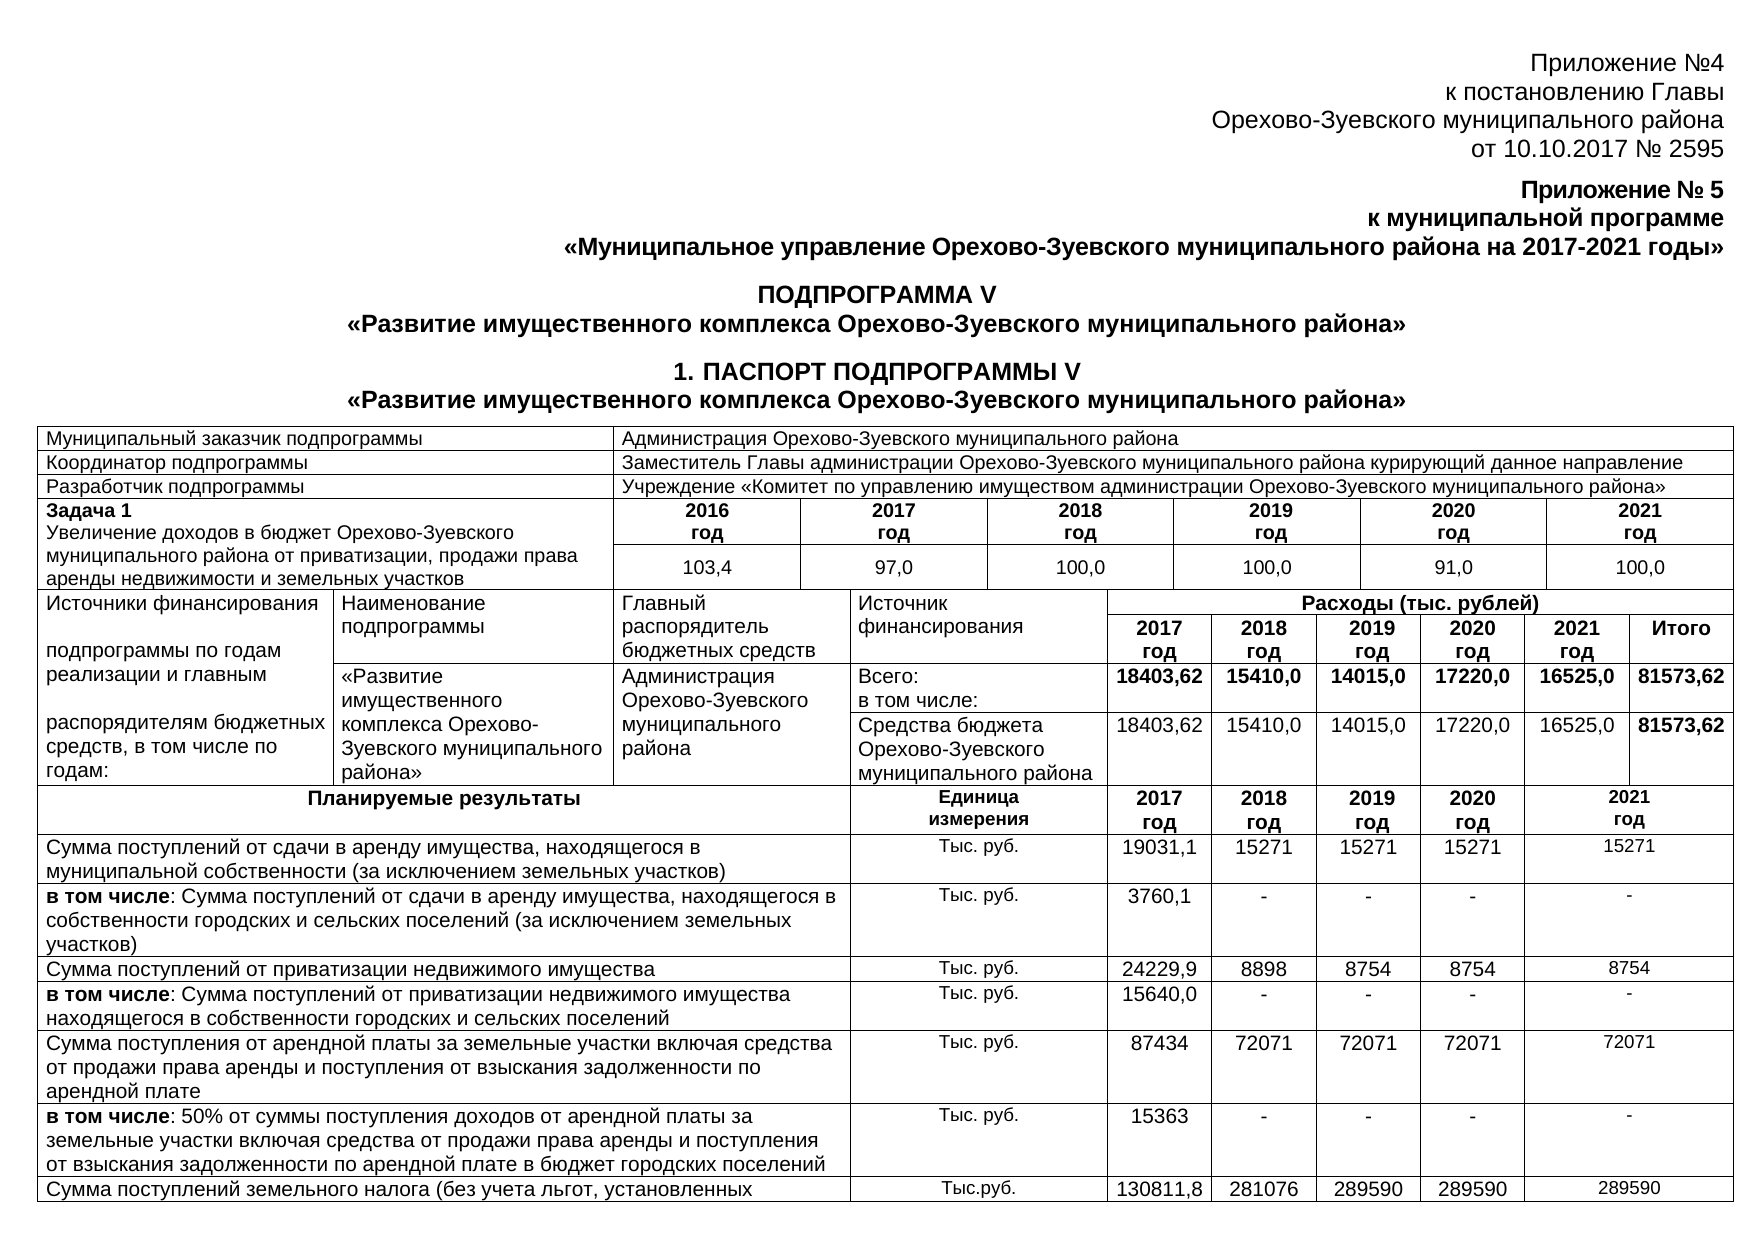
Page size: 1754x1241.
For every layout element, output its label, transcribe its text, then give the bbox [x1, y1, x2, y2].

table_cell 72071 [1212, 1031, 1316, 1103]
text «Муниципальное управление Орехово-Зуевского муниципального района на 2017-2021 годы» [29, 232, 1724, 261]
table_cell 2017 год [801, 499, 987, 544]
table_cell - [1525, 884, 1733, 956]
table_cell 18403,62 [1108, 713, 1211, 785]
table_cell 14015,0 [1317, 713, 1420, 785]
table_cell 3760,1 [1108, 884, 1211, 956]
table_cell в том числе: Сумма поступлений от приватизации недвижимого имущества находящегося в собственности городских и сельских поселений [38, 982, 850, 1030]
table_cell 289590 [1421, 1177, 1524, 1201]
table_cell 72071 [1317, 1031, 1420, 1103]
table_cell «Развитие имущественного комплекса Орехово-Зуевского муниципального района» [334, 664, 613, 785]
table_cell Тыс. руб. [851, 835, 1107, 883]
table_cell 2021 год [1547, 499, 1733, 544]
table_cell 2020 год [1361, 499, 1546, 544]
text ПОДПРОГРАММА V [29, 280, 1724, 309]
table_cell Тыс. руб. [851, 884, 1107, 956]
table_cell 72071 [1525, 1031, 1733, 1103]
table_cell Средства бюджета Орехово-Зуевского муниципального района [851, 713, 1107, 785]
table_cell - [1525, 1104, 1733, 1176]
table_cell 2017 год [1108, 786, 1211, 834]
table_cell 15271 [1317, 835, 1420, 883]
table_cell Администрация Орехово-Зуевского муниципального района [614, 664, 850, 785]
table_cell 17220,0 [1421, 713, 1524, 785]
table_cell Координатор подпрограммы [38, 451, 613, 474]
table_cell 2017 год [1108, 615, 1211, 663]
text Приложение № 5 [29, 175, 1724, 203]
table_cell 2018 год [988, 499, 1173, 544]
table_cell 2019 год [1317, 615, 1420, 663]
table_cell - [1525, 982, 1733, 1030]
table_cell Планируемые результаты [38, 786, 850, 834]
table_cell Задача 1 Увеличение доходов в бюджет Орехово-Зуевского муниципального района от приватизации, продажи права аренды недвижимости и земельных участков [38, 499, 613, 589]
table_cell 87434 [1108, 1031, 1211, 1103]
table_cell 2019 год [1174, 499, 1360, 544]
table_cell Сумма поступлений от сдачи в аренду имущества, находящегося в муниципальной собственности (за исключением земельных участков) [38, 835, 850, 883]
table_cell Итого [1630, 615, 1733, 663]
table_cell Тыс. руб. [851, 1104, 1107, 1176]
table_header Администрация Орехово-Зуевского муниципального района [614, 427, 1733, 450]
table_cell 14015,0 [1317, 664, 1420, 712]
table_cell - [1421, 884, 1524, 956]
table_cell Источник финансирования [851, 590, 1107, 663]
table_cell 100,0 [1547, 545, 1733, 589]
text Приложение №4 [29, 48, 1724, 76]
table_cell в том числе: Сумма поступлений от сдачи в аренду имущества, находящегося в собственности городских и сельских поселений (за исключением земельных участков) [38, 884, 850, 956]
table_cell 2020 год [1421, 786, 1524, 834]
table_cell 2019 год [1317, 786, 1420, 834]
table_cell 24229,9 [1108, 957, 1211, 981]
table_cell - [1212, 1104, 1316, 1176]
table_cell 100,0 [1174, 545, 1360, 589]
table_cell - [1421, 982, 1524, 1030]
table_cell 8754 [1317, 957, 1420, 981]
table_cell 8754 [1525, 957, 1733, 981]
table_cell 91,0 [1361, 545, 1546, 589]
table_cell - [1212, 884, 1316, 956]
table_cell 281076 [1212, 1177, 1316, 1201]
table_cell Главный распорядитель бюджетных средств [614, 590, 850, 663]
table_cell 17220,0 [1421, 664, 1524, 712]
table_cell Сумма поступления от арендной платы за земельные участки включая средства от продажи права аренды и поступления от взыскания задолженности по арендной плате [38, 1031, 850, 1103]
table_cell 16525,0 [1525, 713, 1629, 785]
table_cell Тыс. руб. [851, 1031, 1107, 1103]
table_cell 289590 [1317, 1177, 1420, 1201]
table_cell 2018 год [1212, 786, 1316, 834]
table_header Муниципальный заказчик подпрограммы [38, 427, 613, 450]
table_cell 18403,62 [1108, 664, 1211, 712]
table_cell 72071 [1421, 1031, 1524, 1103]
text к муниципальной программе [29, 203, 1724, 232]
table_cell Тыс. руб. [851, 957, 1107, 981]
table_cell в том числе: 50% от суммы поступления доходов от арендной платы за земельные участки включая средства от продажи права аренды и поступления от взыскания задолженности по арендной плате в бюджет городских поселений [38, 1104, 850, 1176]
table_cell 2016 год [614, 499, 800, 544]
list ПАСПОРТ ПОДПРОГРАММЫ V [29, 357, 1724, 386]
table_cell Единица измерения [851, 786, 1107, 834]
table_cell Разработчик подпрограммы [38, 475, 613, 497]
table_cell - [1421, 1104, 1524, 1176]
table_cell 16525,0 [1525, 664, 1629, 712]
text «Развитие имущественного комплекса Орехово-Зуевского муниципального района» [29, 309, 1724, 338]
table_cell 19031,1 [1108, 835, 1211, 883]
table_cell 15640,0 [1108, 982, 1211, 1030]
table_cell Учреждение «Комитет по управлению имуществом администрации Орехово-Зуевского муниципального района» [614, 475, 1733, 497]
table_cell 103,4 [614, 545, 800, 589]
table_cell - [1317, 884, 1420, 956]
table_cell Тыс. руб. [851, 982, 1107, 1030]
table_cell Наименование подпрограммы [334, 590, 613, 663]
table_cell 2021 год [1525, 786, 1733, 834]
table_cell 100,0 [988, 545, 1173, 589]
table_cell 97,0 [801, 545, 987, 589]
table_cell - [1212, 982, 1316, 1030]
table_cell 2018 год [1212, 615, 1316, 663]
table_cell Расходы (тыс. рублей) [1108, 590, 1733, 614]
text «Развитие имущественного комплекса Орехово-Зуевского муниципального района» [29, 386, 1724, 414]
table_cell Источники финансирования подпрограммы по годам реализации и главным распорядителям бюджетных средств, в том числе по годам: [38, 590, 333, 785]
table_cell 2021 год [1525, 615, 1629, 663]
table_cell 15271 [1525, 835, 1733, 883]
table_cell Заместитель Главы администрации Орехово-Зуевского муниципального района курирующий данное направление [614, 451, 1733, 474]
table_cell 81573,62 [1630, 664, 1733, 712]
table_cell Сумма поступлений от приватизации недвижимого имущества [38, 957, 850, 981]
table_cell 15410,0 [1212, 713, 1316, 785]
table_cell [38, 1177, 850, 1201]
table_cell 81573,62 [1630, 713, 1733, 785]
table_cell 8898 [1212, 957, 1316, 981]
table_cell 15363 [1108, 1104, 1211, 1176]
table_cell 130811,8 [1108, 1177, 1211, 1201]
text к постановлению Главы [29, 76, 1724, 105]
table_cell 15410,0 [1212, 664, 1316, 712]
table_cell 2020 год [1421, 615, 1524, 663]
table_cell - [1317, 982, 1420, 1030]
table_cell Тыс.руб. [851, 1177, 1107, 1201]
table_cell 15271 [1421, 835, 1524, 883]
text Орехово-Зуевского муниципального района [29, 105, 1724, 134]
table_cell 289590 [1525, 1177, 1733, 1201]
text от 10.10.2017 № 2595 [29, 134, 1724, 163]
table_cell 8754 [1421, 957, 1524, 981]
table_cell Всего: в том числе: [851, 664, 1107, 712]
table_cell 15271 [1212, 835, 1316, 883]
table_cell - [1317, 1104, 1420, 1176]
